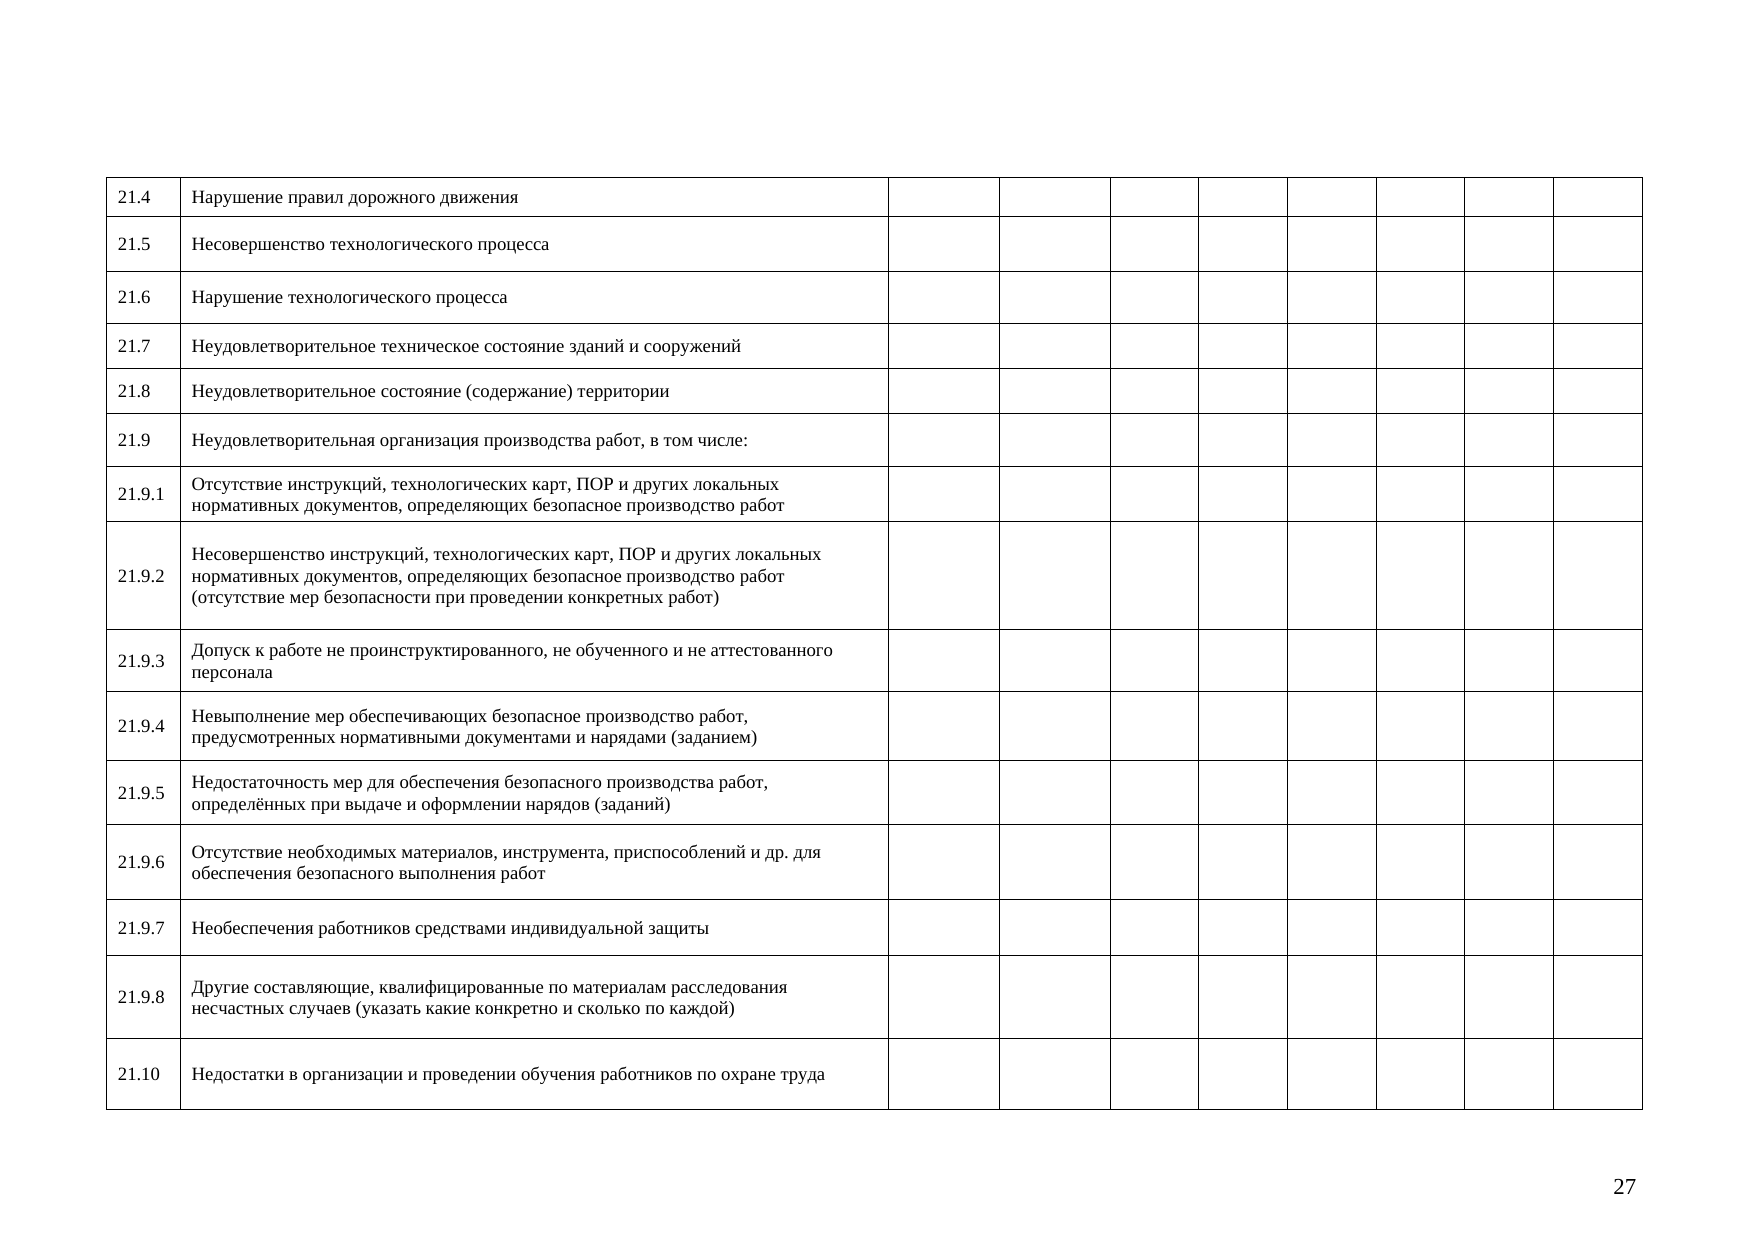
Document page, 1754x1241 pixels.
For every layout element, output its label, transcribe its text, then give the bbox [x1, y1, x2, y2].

table_cell [1288, 324, 1376, 368]
table_cell [1377, 630, 1464, 691]
table_cell [1000, 272, 1110, 322]
table_cell 21.9.2 [107, 522, 180, 629]
table_cell [1554, 900, 1642, 955]
table_cell [889, 324, 999, 368]
table_cell [1377, 900, 1464, 955]
table_cell [889, 369, 999, 413]
table_cell [1465, 1039, 1553, 1108]
table_cell [1199, 178, 1287, 216]
table_cell [1199, 369, 1287, 413]
table_cell [1288, 272, 1376, 322]
table_cell [1199, 324, 1287, 368]
table_cell [1465, 522, 1553, 629]
table_cell [1465, 178, 1553, 216]
table_cell [1111, 630, 1198, 691]
table_cell [1199, 956, 1287, 1038]
table_cell Другие составляющие, квалифицированные по материалам расследования несчастных случаев (указать какие конкретно и сколько по каждой) [181, 956, 888, 1038]
table_cell [1199, 272, 1287, 322]
table_cell [1000, 761, 1110, 824]
table_cell [1554, 956, 1642, 1038]
table_cell [889, 956, 999, 1038]
table_cell [1111, 414, 1198, 466]
table_cell 21.7 [107, 324, 180, 368]
table_cell [1288, 1039, 1376, 1108]
table_cell [1199, 825, 1287, 899]
table_cell [1000, 692, 1110, 760]
table_cell [1465, 414, 1553, 466]
table_cell Допуск к работе не проинструктированного, не обученного и не аттестованного персонала [181, 630, 888, 691]
table_cell [1377, 956, 1464, 1038]
table_cell [889, 522, 999, 629]
table_cell [1377, 369, 1464, 413]
table_cell Неудовлетворительная организация производства работ, в том числе: [181, 414, 888, 466]
table_cell [1111, 761, 1198, 824]
table_cell [1377, 1039, 1464, 1108]
table_cell [1554, 1039, 1642, 1108]
table_cell 21.8 [107, 369, 180, 413]
table_cell [1288, 900, 1376, 955]
table_cell 21.9.8 [107, 956, 180, 1038]
table_cell [1000, 467, 1110, 521]
table_cell [1000, 900, 1110, 955]
table_cell [1000, 414, 1110, 466]
table_cell 21.9.3 [107, 630, 180, 691]
table_cell [1288, 178, 1376, 216]
table_cell [1199, 467, 1287, 521]
table_cell [1554, 522, 1642, 629]
table_cell [889, 761, 999, 824]
table_cell 21.9.4 [107, 692, 180, 760]
table_cell [1000, 825, 1110, 899]
table_cell 21.9.1 [107, 467, 180, 521]
table_cell [1111, 825, 1198, 899]
table_cell 21.5 [107, 217, 180, 271]
table_cell 21.10 [107, 1039, 180, 1108]
table_cell Отсутствие необходимых материалов, инструмента, приспособлений и др. для обеспечения безопасного выполнения работ [181, 825, 888, 899]
table_cell [1288, 467, 1376, 521]
table_cell [1377, 414, 1464, 466]
table_cell [1111, 369, 1198, 413]
table_cell [1288, 522, 1376, 629]
table_cell [889, 692, 999, 760]
table_cell [1288, 217, 1376, 271]
table_cell Необеспечения работников средствами индивидуальной защиты [181, 900, 888, 955]
table_cell [889, 217, 999, 271]
table_cell [1554, 761, 1642, 824]
table_cell [1465, 761, 1553, 824]
table_cell [889, 414, 999, 466]
table_cell Нарушение технологического процесса [181, 272, 888, 322]
table_cell [1554, 692, 1642, 760]
table_cell 21.9.6 [107, 825, 180, 899]
table_cell 21.6 [107, 272, 180, 322]
table_cell 21.9 [107, 414, 180, 466]
table_cell [1554, 825, 1642, 899]
table_cell [1199, 761, 1287, 824]
table_cell [1554, 324, 1642, 368]
table_cell [1554, 272, 1642, 322]
table_cell [1465, 467, 1553, 521]
table_cell [1554, 414, 1642, 466]
table_cell [1554, 369, 1642, 413]
table_cell [1000, 522, 1110, 629]
table_cell Недостаточность мер для обеспечения безопасного производства работ, определённых при выдаче и оформлении нарядов (заданий) [181, 761, 888, 824]
table_cell [1377, 522, 1464, 629]
table_cell [1288, 692, 1376, 760]
table_cell [1199, 630, 1287, 691]
table_cell [1111, 956, 1198, 1038]
table_cell [1199, 414, 1287, 466]
table_cell [1465, 324, 1553, 368]
table_cell [1199, 900, 1287, 955]
table_cell [1554, 178, 1642, 216]
table_cell [1377, 761, 1464, 824]
table_cell [1111, 900, 1198, 955]
table_cell [1199, 1039, 1287, 1108]
table_cell [889, 467, 999, 521]
table_cell [1000, 178, 1110, 216]
table_cell [1199, 692, 1287, 760]
table_cell 21.9.5 [107, 761, 180, 824]
table_cell Недостатки в организации и проведении обучения работников по охране труда [181, 1039, 888, 1108]
table_cell [1000, 217, 1110, 271]
table_cell [1111, 692, 1198, 760]
table_cell [889, 272, 999, 322]
table_cell [1377, 178, 1464, 216]
table_cell [1000, 1039, 1110, 1108]
table_cell Неудовлетворительное техническое состояние зданий и сооружений [181, 324, 888, 368]
table_cell 21.4 [107, 178, 180, 216]
table_cell [889, 900, 999, 955]
table_cell [1111, 324, 1198, 368]
table_cell [889, 630, 999, 691]
table_cell [1465, 630, 1553, 691]
table_cell [1111, 217, 1198, 271]
table_cell [1000, 956, 1110, 1038]
table_cell Нарушение правил дорожного движения [181, 178, 888, 216]
table_cell [1377, 217, 1464, 271]
table_cell [1000, 369, 1110, 413]
table_cell [1288, 630, 1376, 691]
table_cell [1465, 692, 1553, 760]
table_cell [1199, 522, 1287, 629]
table_cell 21.9.7 [107, 900, 180, 955]
table_cell Невыполнение мер обеспечивающих безопасное производство работ, предусмотренных нормативными документами и нарядами (заданием) [181, 692, 888, 760]
table_cell [1465, 956, 1553, 1038]
table_cell [1554, 630, 1642, 691]
table_cell [1465, 825, 1553, 899]
table_cell [1465, 369, 1553, 413]
table_cell [1554, 217, 1642, 271]
table_cell Несовершенство инструкций, технологических карт, ПОР и других локальных нормативных документов, определяющих безопасное производство работ (отсутствие мер безопасности при проведении конкретных работ) [181, 522, 888, 629]
table_cell [889, 178, 999, 216]
table_cell [1000, 324, 1110, 368]
table_cell [1288, 761, 1376, 824]
table_cell [1288, 956, 1376, 1038]
table_cell [1377, 825, 1464, 899]
table_cell [1377, 467, 1464, 521]
table_cell [1111, 522, 1198, 629]
table_cell [1000, 630, 1110, 691]
table_cell [1554, 467, 1642, 521]
table_cell [1288, 825, 1376, 899]
table_cell Отсутствие инструкций, технологических карт, ПОР и других локальных нормативных документов, определяющих безопасное производство работ [181, 467, 888, 521]
table_cell [889, 825, 999, 899]
table_cell [889, 1039, 999, 1108]
table_cell [1111, 467, 1198, 521]
table_cell [1465, 272, 1553, 322]
table_cell Неудовлетворительное состояние (содержание) территории [181, 369, 888, 413]
table_cell [1111, 272, 1198, 322]
table_cell [1465, 900, 1553, 955]
table_cell [1377, 692, 1464, 760]
table_cell [1377, 272, 1464, 322]
table_cell [1288, 414, 1376, 466]
table_cell [1111, 178, 1198, 216]
table_cell [1111, 1039, 1198, 1108]
table_cell [1199, 217, 1287, 271]
table_cell [1288, 369, 1376, 413]
table_cell [1377, 324, 1464, 368]
table_cell Несовершенство технологического процесса [181, 217, 888, 271]
table_cell [1465, 217, 1553, 271]
